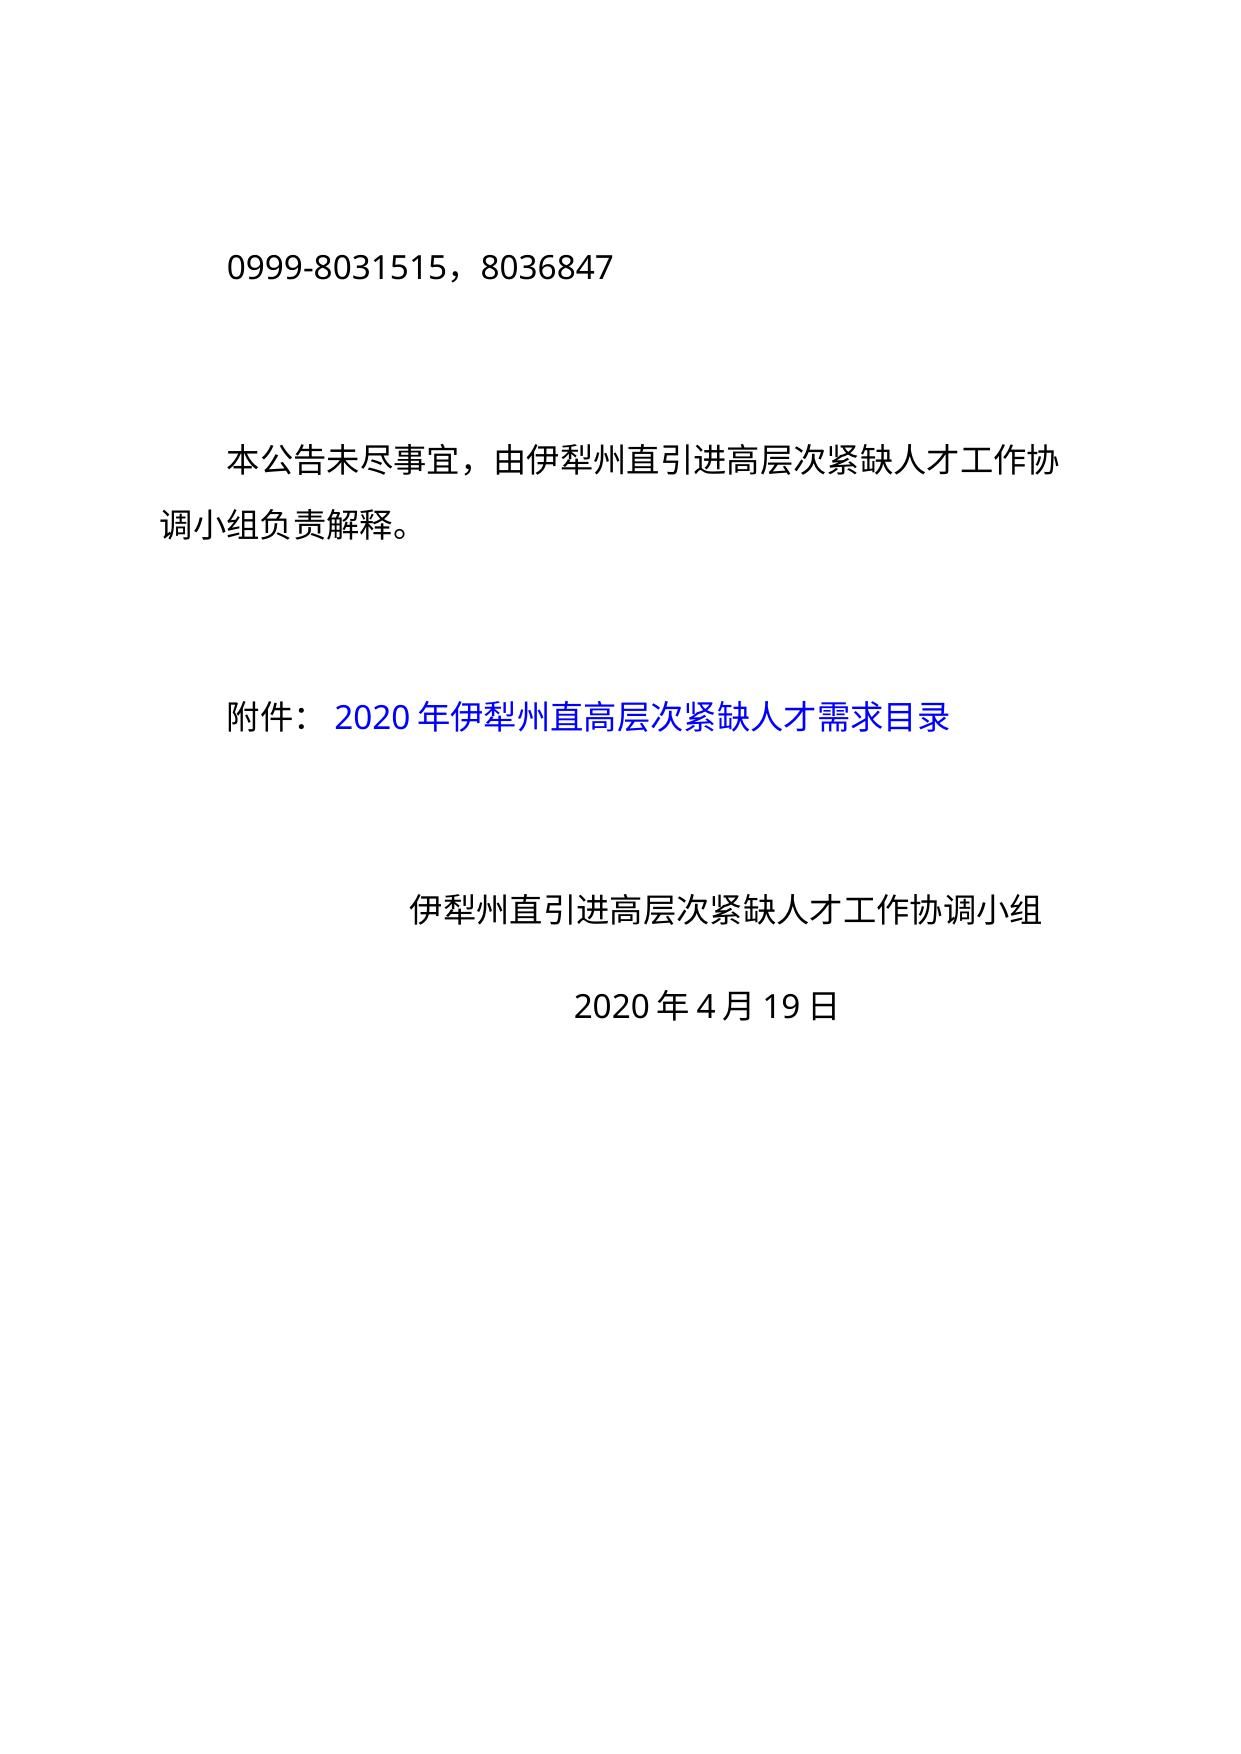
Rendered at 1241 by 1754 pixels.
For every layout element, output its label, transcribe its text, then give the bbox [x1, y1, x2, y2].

text 0999-8031515，8036847 [159, 233, 1081, 298]
text 2020年4月19日 [159, 972, 1081, 1037]
text 伊犁州直引进高层次紧缺人才工作协调小组 [159, 875, 1081, 940]
text 附件： 2020年伊犁州直高层次紧缺人才需求目录 [159, 683, 1081, 748]
text 本公告未尽事宜，由伊犁州直引进高层次紧缺人才工作协调小组负责解释。 [159, 425, 1081, 555]
